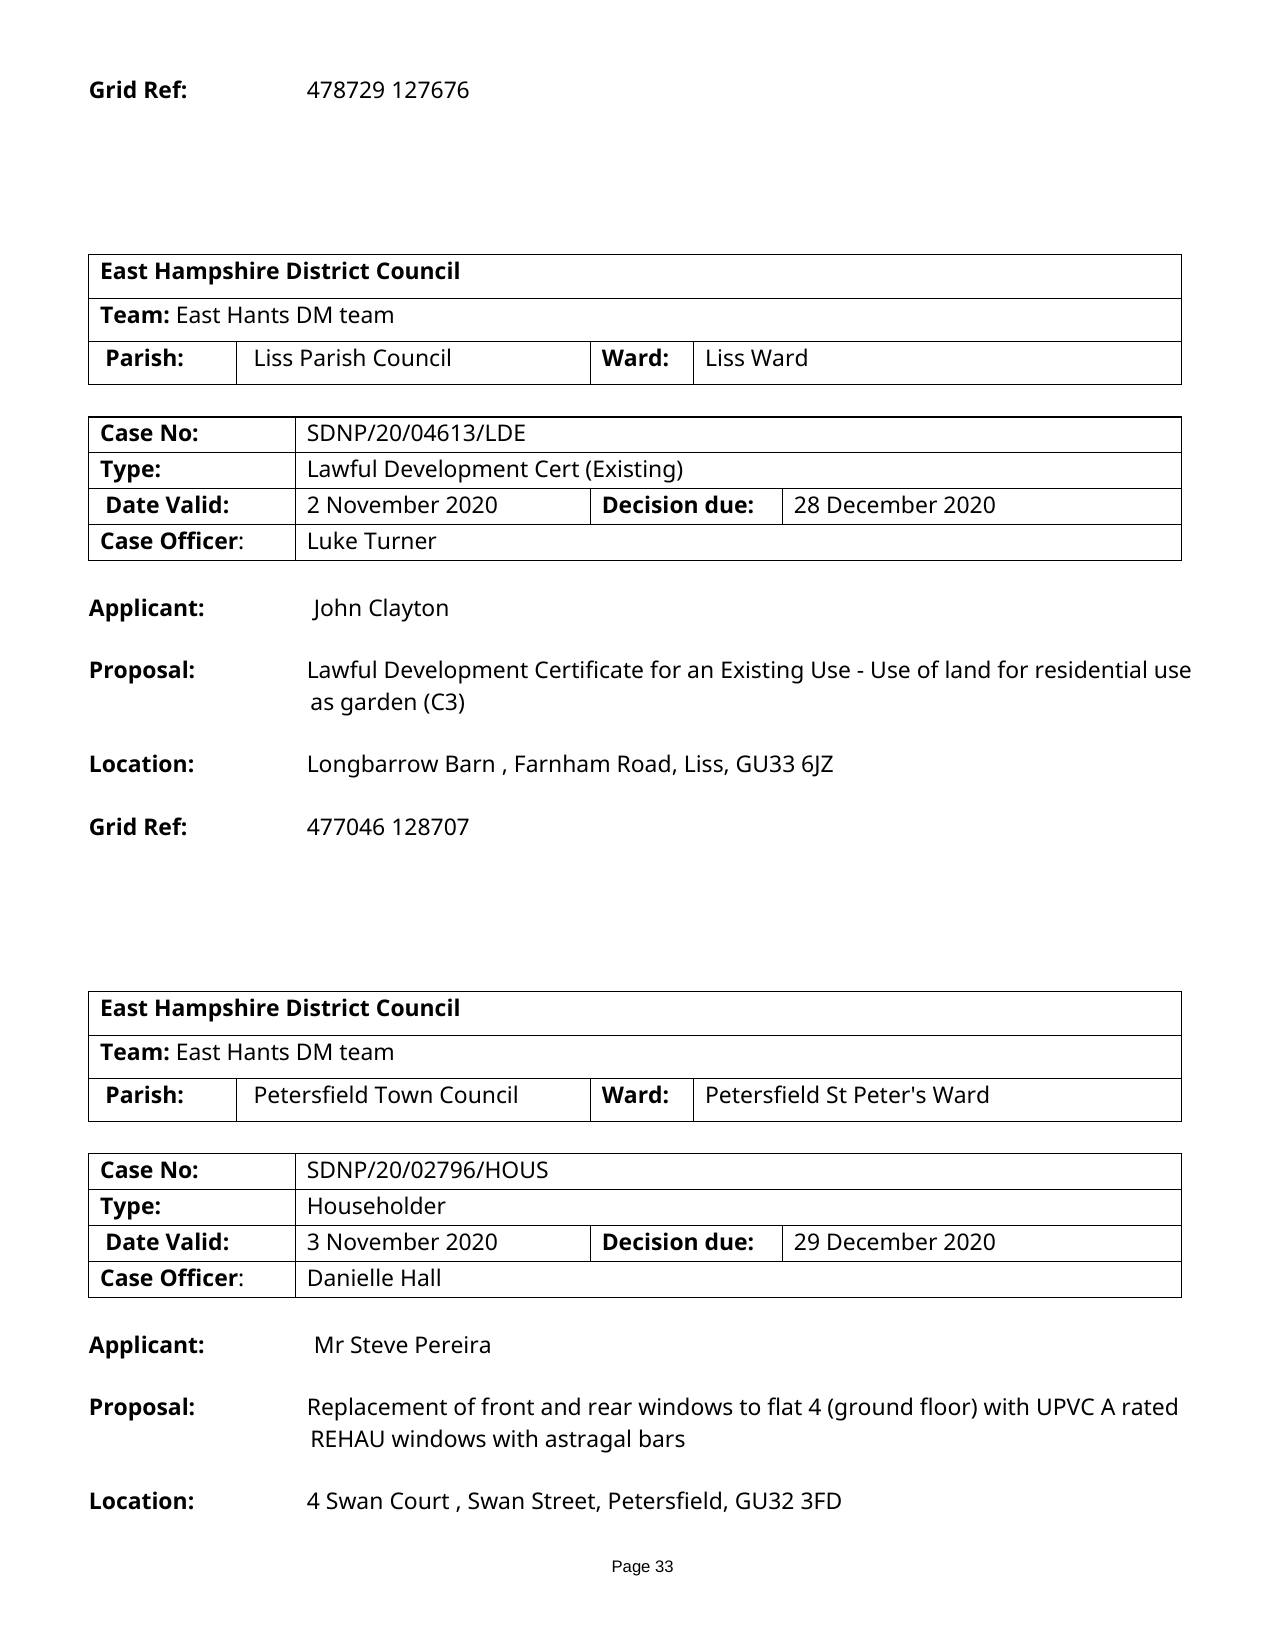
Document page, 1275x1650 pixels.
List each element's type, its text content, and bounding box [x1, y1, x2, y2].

text Location: Longbarrow Barn , Farnham Road, Liss, GU33 6JZ [89, 748, 1196, 779]
text Proposal: Replacement of front and rear windows to flat 4 (ground floor) with UPVC A rated REHAU windows with astragal bars [89, 1391, 1196, 1454]
text Applicant: Mr Steve Pereira [89, 1329, 1196, 1360]
table_cell Danielle Hall [296, 1262, 1181, 1297]
table_cell Team: East Hants DM team [89, 1036, 1181, 1078]
table_cell Case Officer: [89, 1262, 295, 1297]
table_header SDNP/20/02796/HOUS [296, 1154, 1181, 1189]
text Grid Ref: 478729 127676 [89, 74, 1196, 105]
table_cell Date Valid: [89, 489, 295, 524]
table_cell Luke Turner [296, 525, 1181, 560]
table_cell 3 November 2020 [296, 1226, 590, 1261]
text Proposal: Lawful Development Certificate for an Existing Use - Use of land for residential use as garden (C3) [89, 654, 1196, 717]
text Applicant: John Clayton [89, 592, 1196, 623]
table_cell Type: [89, 453, 295, 488]
table_header East Hampshire District Council [89, 255, 1181, 298]
table_cell Ward: [591, 1079, 693, 1121]
table_header Case No: [89, 418, 295, 452]
text Location: 4 Swan Court , Swan Street, Petersfield, GU32 3FD [89, 1485, 1196, 1516]
table_cell Householder [296, 1190, 1181, 1225]
table_cell Team: East Hants DM team [89, 299, 1181, 341]
table_cell Parish: [89, 1079, 236, 1121]
table_cell Decision due: [591, 489, 782, 524]
table_cell 28 December 2020 [783, 489, 1181, 524]
table_cell Petersfield St Peter's Ward [694, 1079, 1181, 1121]
table_header SDNP/20/04613/LDE [296, 418, 1181, 452]
table_cell Parish: [89, 342, 236, 384]
table_cell Case Officer: [89, 525, 295, 560]
table_cell 29 December 2020 [783, 1226, 1181, 1261]
table_cell Type: [89, 1190, 295, 1225]
text Grid Ref: 477046 128707 [89, 811, 1196, 842]
table_cell Decision due: [591, 1226, 782, 1261]
table_cell Petersfield Town Council [237, 1079, 590, 1121]
table_cell Liss Ward [694, 342, 1181, 384]
table_header East Hampshire District Council [89, 992, 1181, 1034]
table_cell Date Valid: [89, 1226, 295, 1261]
table_cell Lawful Development Cert (Existing) [296, 453, 1181, 488]
table_cell Liss Parish Council [237, 342, 590, 384]
table_header Case No: [89, 1154, 295, 1189]
table_cell 2 November 2020 [296, 489, 590, 524]
table_cell Ward: [591, 342, 693, 384]
